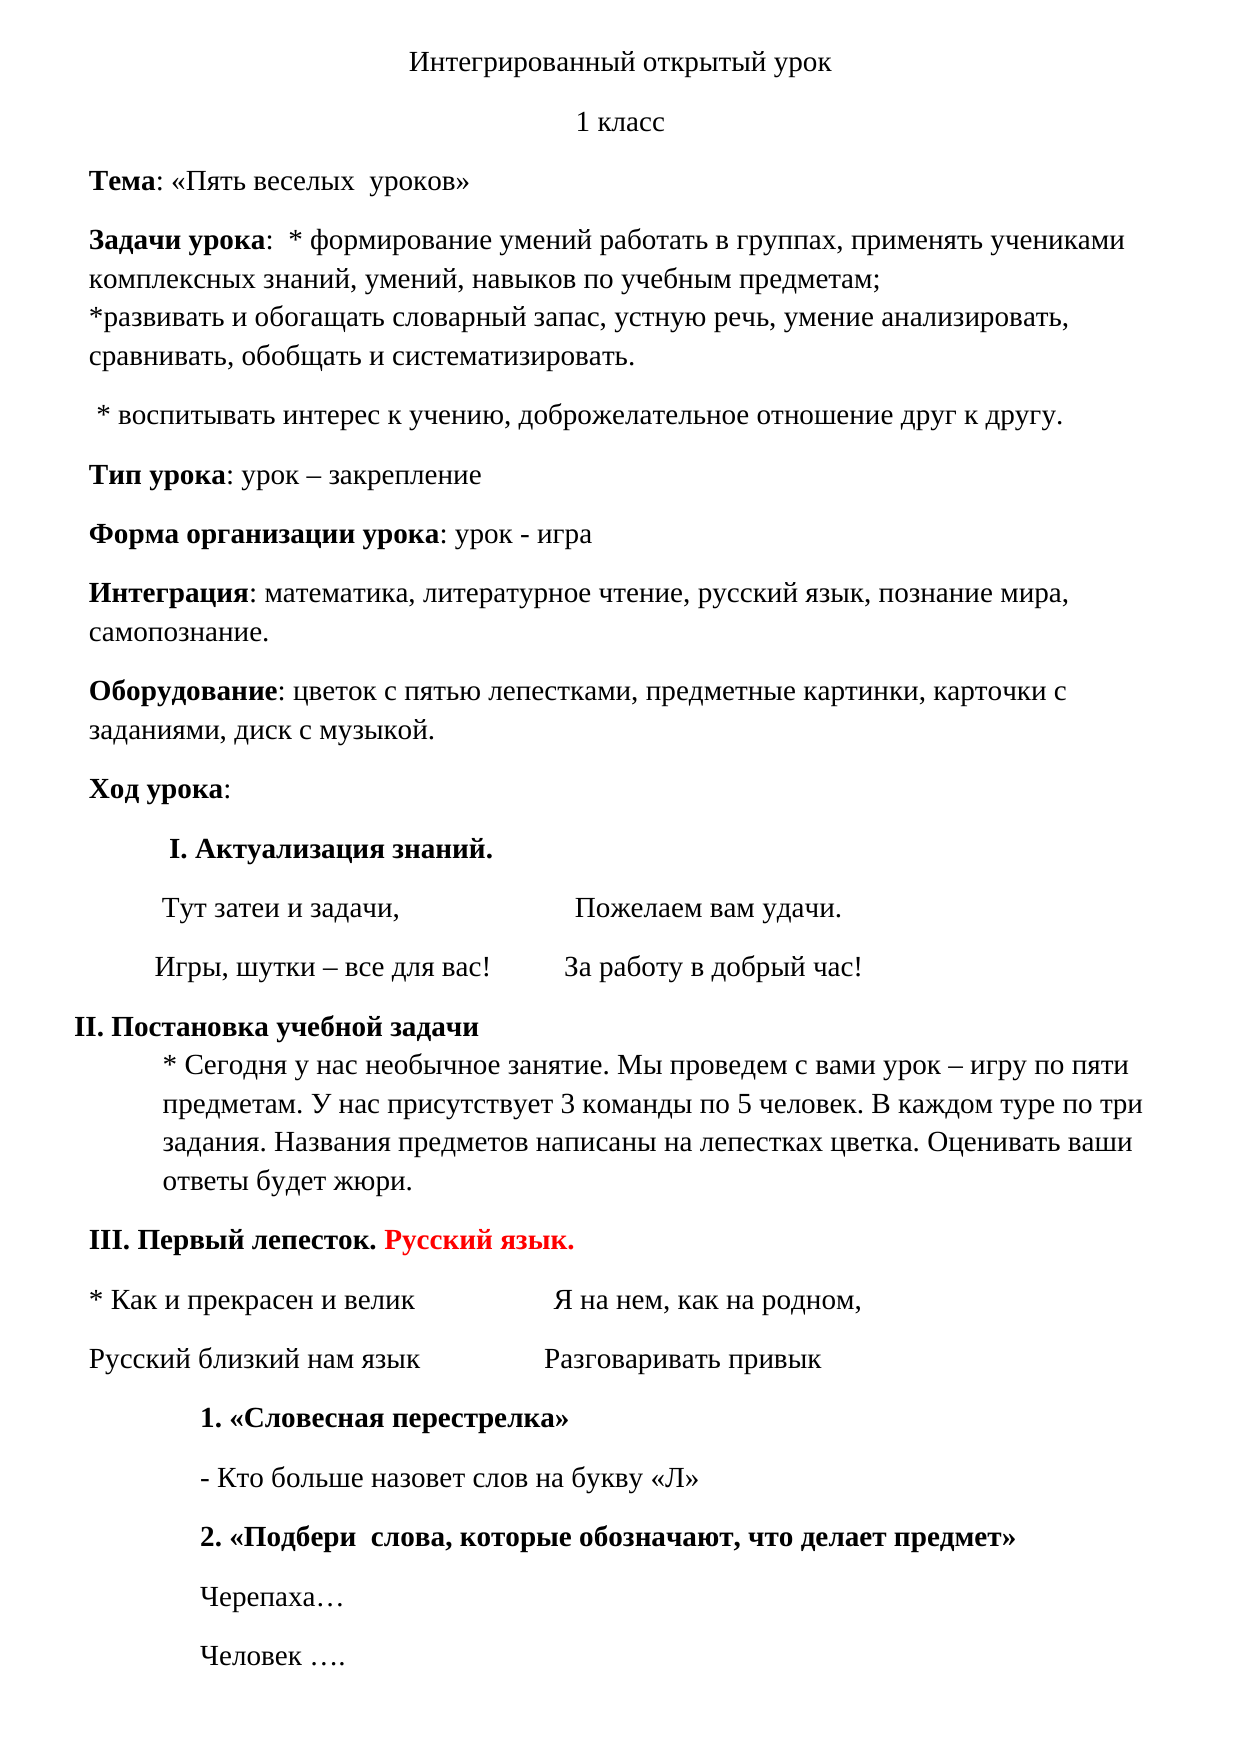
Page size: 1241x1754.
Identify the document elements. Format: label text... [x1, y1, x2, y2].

text 1 класс [89, 104, 1152, 137]
text Человек …. [200, 1638, 1152, 1672]
text Оборудование: цветок с пятью лепестками, предметные картинки, карточки с заданиями, диск с музыкой. [89, 673, 1152, 746]
text Форма организации урока: урок - игра [89, 516, 1152, 550]
text Тема: «Пять веселых уроков» [89, 163, 1152, 197]
text 1. «Словесная перестрелка» [200, 1401, 1152, 1434]
text Черепаха… [200, 1579, 1152, 1612]
text - Кто больше назовет слов на букву «Л» [200, 1460, 1152, 1493]
text Интегрированный открытый урок [89, 44, 1152, 78]
text Игры, шутки – все для вас! За работу в добрый час! [89, 949, 1152, 983]
text III. Первый лепесток. Русский язык. [89, 1222, 1152, 1256]
text Интеграция: математика, литературное чтение, русский язык, познание мира, самопознание. [89, 576, 1152, 648]
text Ход урока: [89, 771, 1152, 805]
text 2. «Подбери слова, которые обозначают, что делает предмет» [200, 1519, 1152, 1553]
text Тут затеи и задачи, Пожелаем вам удачи. [89, 890, 1152, 924]
list II. Постановка учебной задачи [74, 1009, 1152, 1042]
text Задачи урока: * формирование умений работать в группах, применять учениками комплексных знаний, умений, навыков по учебным предметам; *развивать и обогащать словарный запас, устную речь, умение анализировать, сравнивать, обобщать и систематизировать. [89, 222, 1152, 372]
text I. Актуализация знаний. [89, 831, 1152, 864]
text Тип урока: урок – закрепление [89, 457, 1152, 490]
text * Как и прекрасен и велик Я на нем, как на родном, [89, 1282, 1152, 1315]
text * воспитывать интерес к учению, доброжелательное отношение друг к другу. [89, 397, 1152, 431]
list * Сегодня у нас необычное занятие. Мы проведем с вами урок – игру по пяти предметам. У нас присутствует 3 команды по 5 человек. В каждом туре по три задания. Названия предметов написаны на лепестках цветка. Оценивать ваши ответы будет жюри. [162, 1047, 1152, 1197]
text Русский близкий нам язык Разговаривать привык [89, 1341, 1152, 1375]
